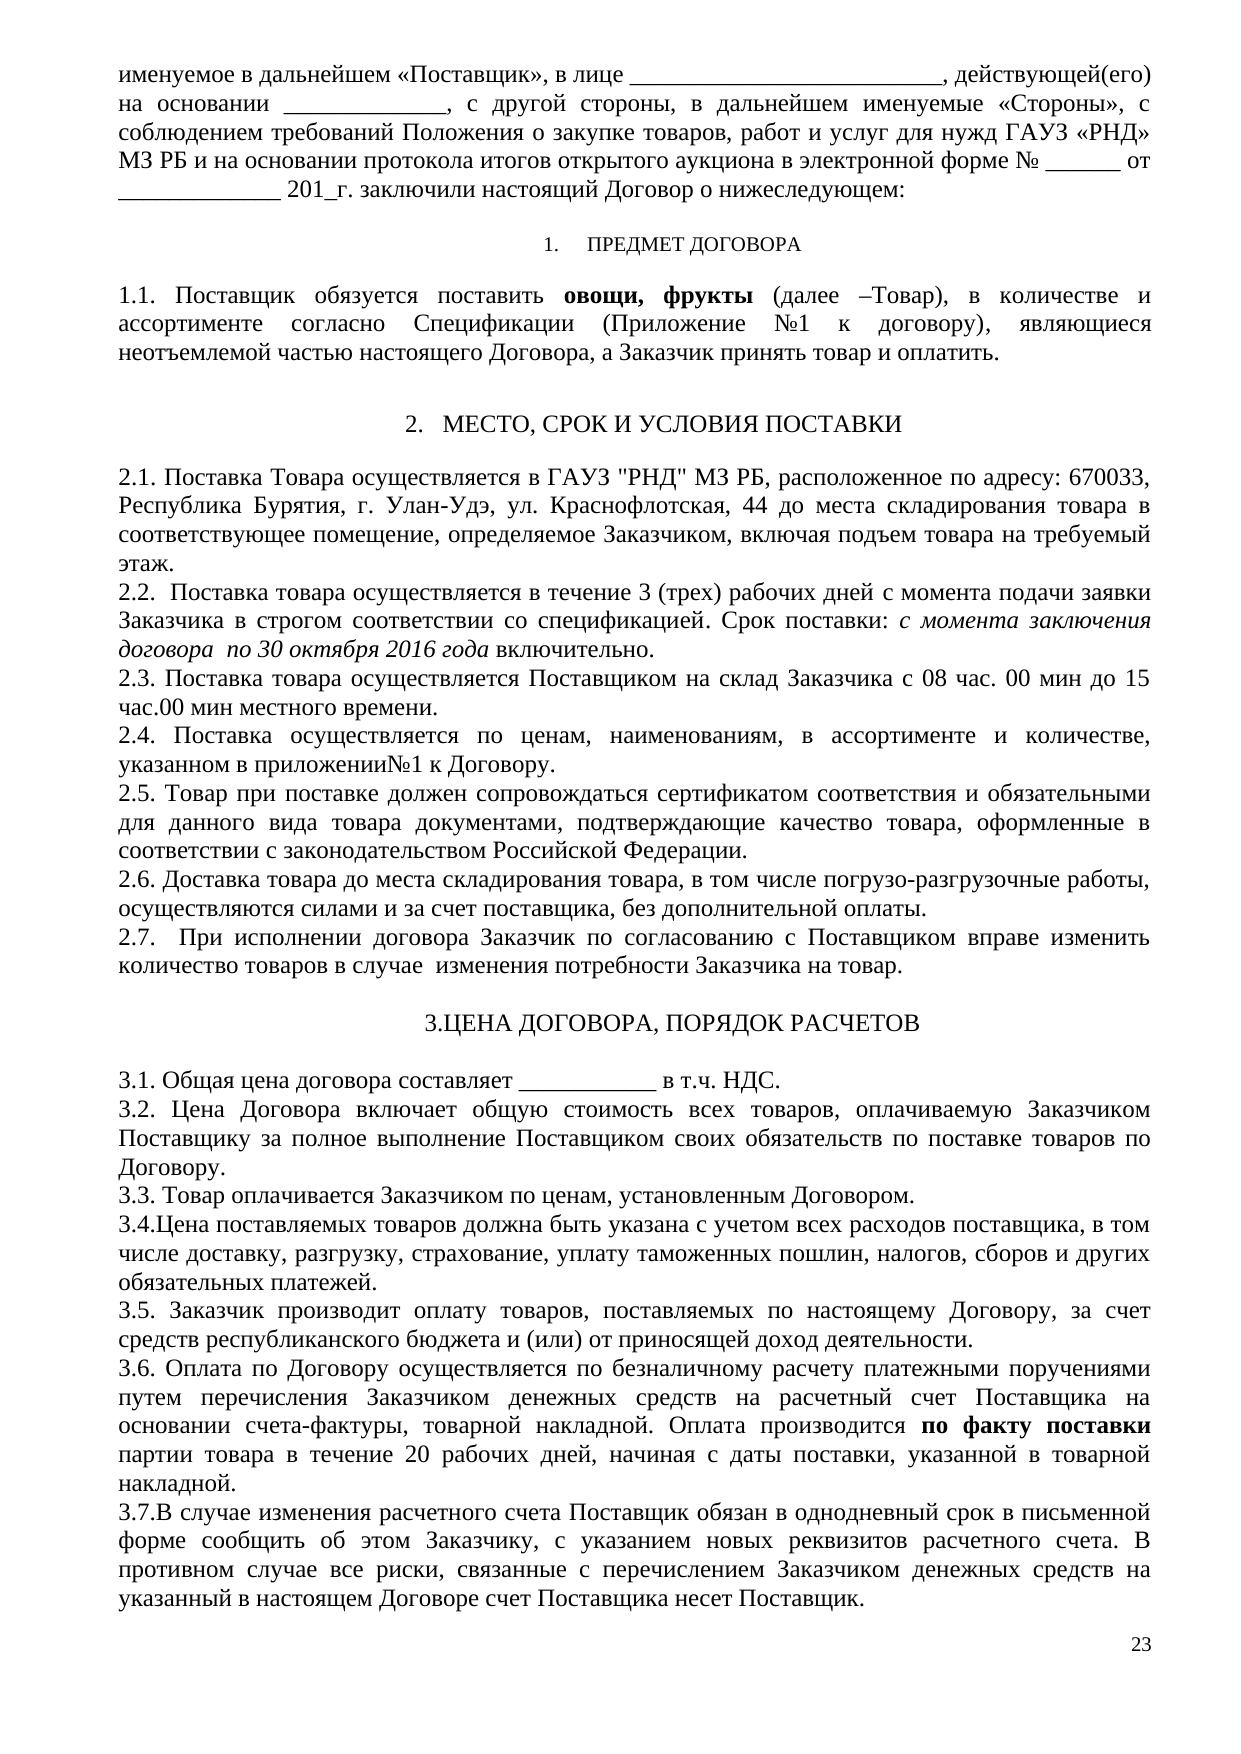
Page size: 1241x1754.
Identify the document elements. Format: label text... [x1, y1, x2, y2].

text 3.5. Заказчик производит оплату товаров, поставляемых по настоящему Договору, за счет средств республиканского бюджета и (или) от приносящей доход деятельности. [118, 1296, 1152, 1353]
text 3.ЦЕНА ДОГОВОРА, ПОРЯДОК РАСЧЕТОВ [193, 1008, 1152, 1037]
list ПРЕДМЕТ ДОГОВОРА [193, 232, 1152, 256]
text 3.6. Оплата по Договору осуществляется по безналичному расчету платежными поручениями путем перечисления Заказчиком денежных средств на расчетный счет Поставщика на основании счета-фактуры, товарной накладной. Оплата производится по факту поставки партии товара в течение 20 рабочих дней, начиная с даты поставки, указанной в товарной накладной. [118, 1353, 1152, 1497]
text 2.1. Поставка Товара осуществляется в ГАУЗ "РНД" МЗ РБ, расположенное по адресу: 670033, Республика Бурятия, г. Улан-Удэ, ул. Краснофлотская, 44 до места складирования товара в соответствующее помещение, определяемое Заказчиком, включая подъем товара на требуемый этаж. [118, 462, 1152, 577]
text 3.3. Товар оплачивается Заказчиком по ценам, установленным Договором. [118, 1181, 1152, 1209]
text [118, 59, 1152, 203]
text 3.2. Цена Договора включает общую стоимость всех товаров, оплачиваемую Заказчиком Поставщику за полное выполнение Поставщиком своих обязательств по поставке товаров по Договору. [118, 1094, 1152, 1181]
text 3.4.Цена поставляемых товаров должна быть указана с учетом всех расходов поставщика, в том числе доставку, разгрузку, страхование, уплату таможенных пошлин, налогов, сборов и других обязательных платежей. [118, 1209, 1152, 1296]
text 3.7.В случае изменения расчетного счета Поставщик обязан в однодневный срок в письменной форме сообщить об этом Заказчику, с указанием новых реквизитов расчетного счета. В противном случае все риски, связанные с перечислением Заказчиком денежных средств на указанный в настоящем Договоре счет Поставщика несет Поставщик. [118, 1497, 1152, 1612]
text 3.1. Общая цена договора составляет ___________ в т.ч. НДС. [118, 1066, 1152, 1094]
text 2.4. Поставка осуществляется по ценам, наименованиям, в ассортименте и количестве, указанном в приложении№1 к Договору. [118, 721, 1152, 778]
text 2.7. При исполнении договора Заказчик по согласованию с Поставщиком вправе изменить количество товаров в случае изменения потребности Заказчика на товар. [118, 922, 1152, 979]
text 2.5. Товар при поставке должен сопровождаться сертификатом соответствия и обязательными для данного вида товара документами, подтверждающие качество товара, оформленные в соответствии с законодательством Российской Федерации. [118, 778, 1152, 864]
list МЕСТО, СРОК И УСЛОВИЯ ПОСТАВКИ [156, 409, 1152, 438]
text 2.2. Поставка товара осуществляется в течение 3 (трех) рабочих дней с момента подачи заявки Заказчика в строгом соответствии со спецификацией. Срок поставки: с момента заключения договора по 30 октября 2016 года включительно. [118, 577, 1152, 663]
text 2.6. Доставка товара до места складирования товара, в том числе погрузо-разгрузочные работы, осуществляются силами и за счет поставщика, без дополнительной оплаты. [118, 864, 1152, 922]
text 2.3. Поставка товара осуществляется Поставщиком на склад Заказчика с 08 час. 00 мин до 15 час.00 мин местного времени. [118, 663, 1152, 721]
text 1.1. Поставщик обязуется поставить овощи, фрукты (далее –Товар), в количестве и ассортименте согласно Спецификации (Приложение №1 к договору), являющиеся неотъемлемой частью настоящего Договора, а Заказчик принять товар и оплатить. [118, 280, 1152, 366]
